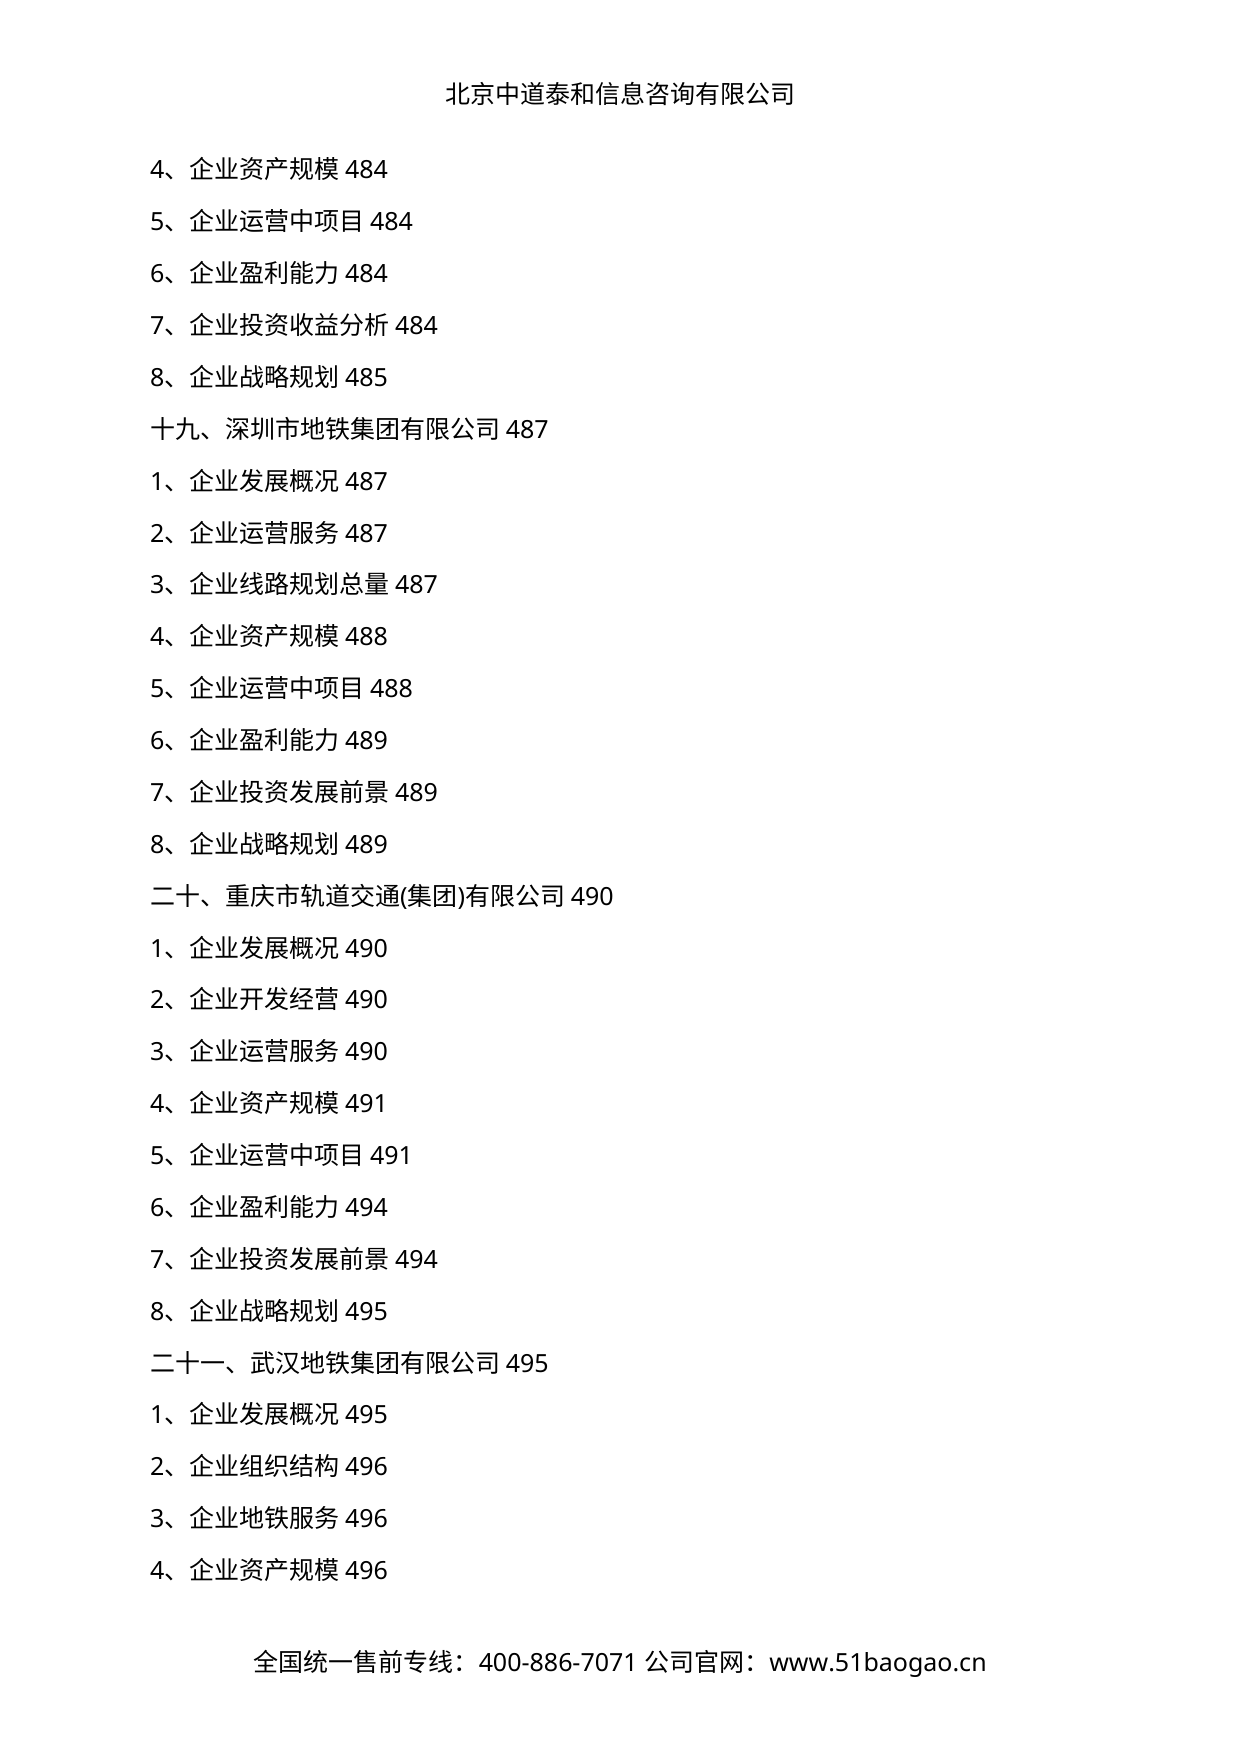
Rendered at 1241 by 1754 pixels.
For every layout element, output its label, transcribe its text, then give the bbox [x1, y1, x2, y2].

text 8、企业战略规划 495 [150, 1291, 1090, 1327]
text 5、企业运营中项目 484 [150, 202, 1090, 238]
text 2、企业运营服务 487 [150, 513, 1090, 549]
text 5、企业运营中项目 491 [150, 1136, 1090, 1172]
text 8、企业战略规划 489 [150, 824, 1090, 861]
text 6、企业盈利能力 489 [150, 721, 1090, 757]
text 6、企业盈利能力 494 [150, 1187, 1090, 1224]
text 二十、重庆市轨道交通(集团)有限公司 490 [150, 876, 1090, 912]
text 7、企业投资发展前景 489 [150, 772, 1090, 809]
text 4、企业资产规模 488 [150, 617, 1090, 653]
text 7、企业投资发展前景 494 [150, 1239, 1090, 1276]
text 3、企业线路规划总量 487 [150, 565, 1090, 601]
text 3、企业地铁服务 496 [150, 1499, 1090, 1535]
text 十九、深圳市地铁集团有限公司 487 [150, 409, 1090, 446]
text 1、企业发展概况 490 [150, 928, 1090, 964]
text 2、企业开发经营 490 [150, 980, 1090, 1016]
text 2、企业组织结构 496 [150, 1447, 1090, 1483]
text 3、企业运营服务 490 [150, 1032, 1090, 1068]
text 4、企业资产规模 484 [150, 150, 1090, 186]
text 4、企业资产规模 496 [150, 1551, 1090, 1587]
text 6、企业盈利能力 484 [150, 254, 1090, 290]
text 5、企业运营中项目 488 [150, 669, 1090, 705]
text 4、企业资产规模 491 [150, 1084, 1090, 1120]
text 二十一、武汉地铁集团有限公司 495 [150, 1343, 1090, 1379]
text 1、企业发展概况 487 [150, 461, 1090, 497]
text 8、企业战略规划 485 [150, 357, 1090, 394]
text 7、企业投资收益分析 484 [150, 306, 1090, 342]
text 1、企业发展概况 495 [150, 1395, 1090, 1431]
